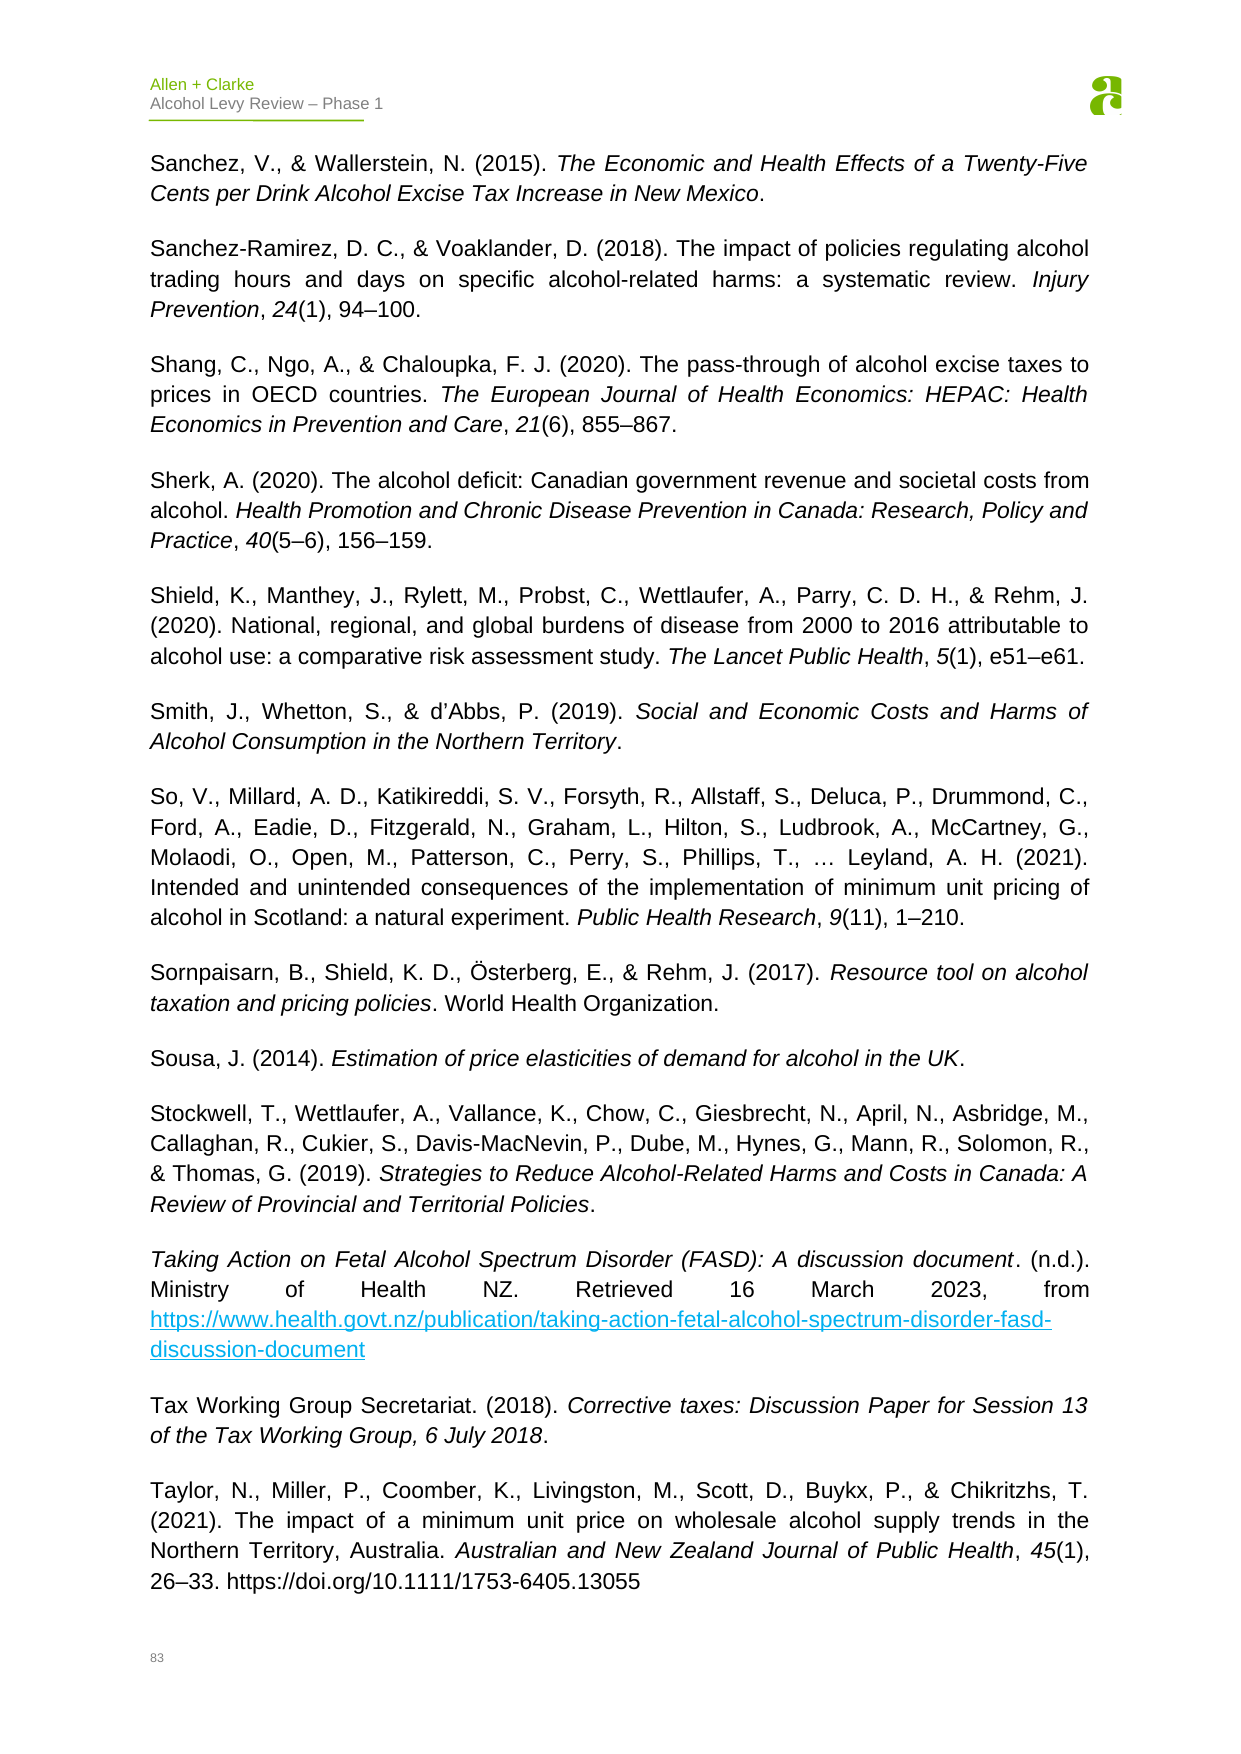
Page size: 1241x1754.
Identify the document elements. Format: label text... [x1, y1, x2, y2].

text Stockwell, T., Wettlaufer, A., Vallance, K., Chow, C., Giesbrecht, N., April, N., Asbridge, M., Callaghan, R., Cukier, S., Davis-MacNevin, P., Dube, M., Hynes, G., Mann, R., Solomon, R., & Thomas, G. (2019). Strategies to Reduce Alcohol-Related Harms and Costs in Canada: A Review of Provincial and Territorial Policies. [150, 1100, 1090, 1217]
text Sanchez-Ramirez, D. C., & Voaklander, D. (2018). The impact of policies regulating alcohol trading hours and days on specific alcohol-related harms: a systematic review. Injury Prevention, 24(1), 94–100. [150, 235, 1090, 322]
text Smith, J., Whetton, S., & d’Abbs, P. (2019). Social and Economic Costs and Harms of Alcohol Consumption in the Northern Territory. [150, 698, 1090, 754]
text Sornpaisarn, B., Shield, K. D., Österberg, E., & Rehm, J. (2017). Resource tool on alcohol taxation and pricing policies. World Health Organization. [150, 959, 1090, 1016]
text Shield, K., Manthey, J., Rylett, M., Probst, C., Wettlaufer, A., Parry, C. D. H., & Rehm, J. (2020). National, regional, and global burdens of disease from 2000 to 2016 attributable to alcohol use: a comparative risk assessment study. The Lancet Public Health, 5(1), e51–e61. [150, 582, 1090, 669]
picture [1090, 76, 1122, 115]
text Taking Action on Fetal Alcohol Spectrum Disorder (FASD): A discussion document. (n.d.). Ministry of Health NZ. Retrieved 16 March 2023, from https://www.health.govt.nz/publication/taking-action-fetal-alcohol-spectrum-disorder-fasd-discussion-document [150, 1246, 1090, 1363]
text Taylor, N., Miller, P., Coomber, K., Livingston, M., Scott, D., Buykx, P., & Chikritzhs, T. (2021). The impact of a minimum unit price on wholesale alcohol supply trends in the Northern Territory, Australia. Australian and New Zealand Journal of Public Health, 45(1), 26–33. https://doi.org/10.1111/1753-6405.13055 [150, 1477, 1090, 1594]
text Sanchez, V., & Wallerstein, N. (2015). The Economic and Health Effects of a Twenty-Five Cents per Drink Alcohol Excise Tax Increase in New Mexico. [150, 150, 1090, 207]
text Sousa, J. (2014). Estimation of price elasticities of demand for alcohol in the UK. [150, 1045, 1090, 1071]
text Sherk, A. (2020). The alcohol deficit: Canadian government revenue and societal costs from alcohol. Health Promotion and Chronic Disease Prevention in Canada: Research, Policy and Practice, 40(5–6), 156–159. [150, 467, 1090, 553]
text Tax Working Group Secretariat. (2018). Corrective taxes: Discussion Paper for Session 13 of the Tax Working Group, 6 July 2018. [150, 1392, 1090, 1448]
text Shang, C., Ngo, A., & Chaloupka, F. J. (2020). The pass-through of alcohol excise taxes to prices in OECD countries. The European Journal of Health Economics: HEPAC: Health Economics in Prevention and Care, 21(6), 855–867. [150, 351, 1090, 438]
text So, V., Millard, A. D., Katikireddi, S. V., Forsyth, R., Allstaff, S., Deluca, P., Drummond, C., Ford, A., Eadie, D., Fitzgerald, N., Graham, L., Hilton, S., Ludbrook, A., McCartney, G., Molaodi, O., Open, M., Patterson, C., Perry, S., Phillips, T., … Leyland, A. H. (2021). Intended and unintended consequences of the implementation of minimum unit pricing of alcohol in Scotland: a natural experiment. Public Health Research, 9(11), 1–210. [150, 783, 1090, 931]
